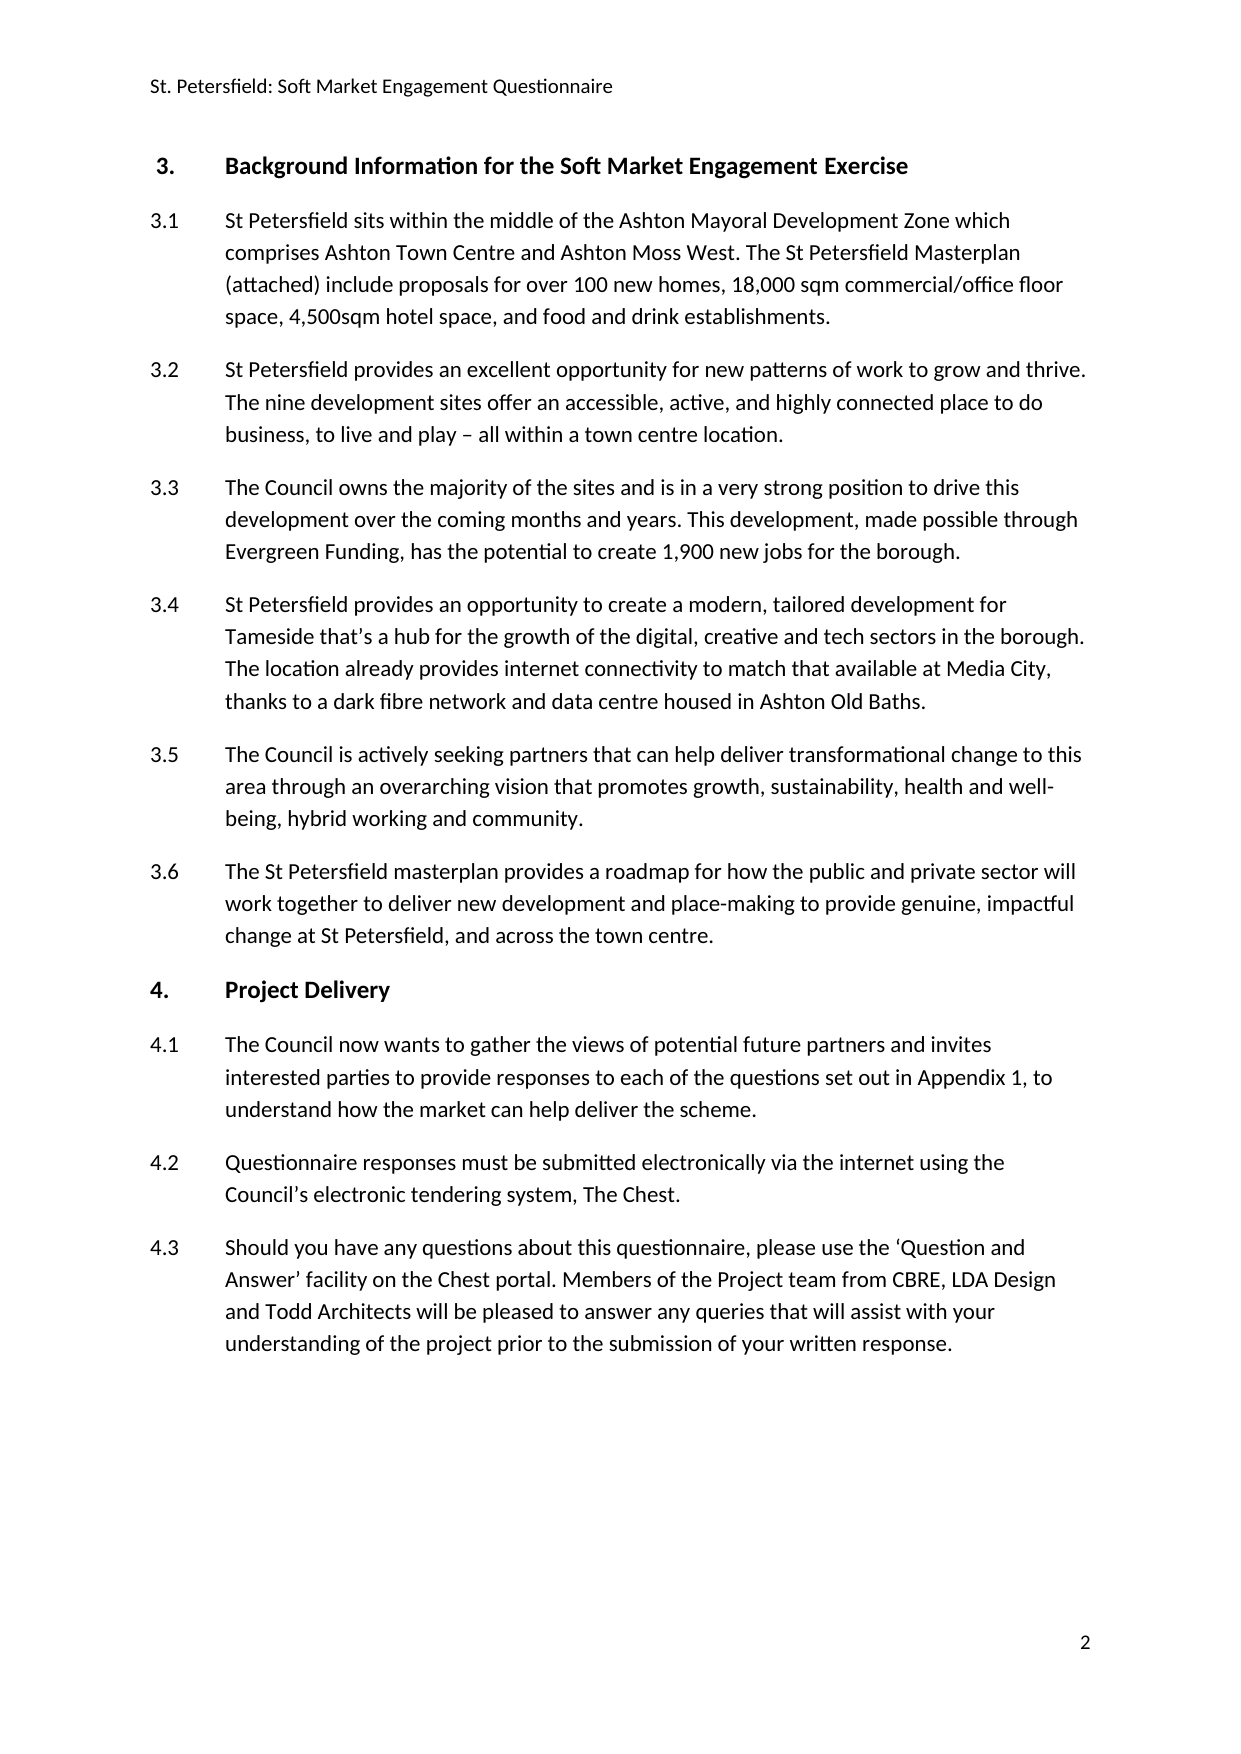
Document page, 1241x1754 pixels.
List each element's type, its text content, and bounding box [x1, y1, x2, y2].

text 4.1 The Council now wants to gather the views of potential future partners and invites interested parties to provide responses to each of the questions set out in Appendix 1, to understand how the market can help deliver the scheme. [150, 1030, 1090, 1123]
text 3.6 The St Petersfield masterplan provides a roadmap for how the public and private sector will work together to deliver new development and place-making to provide genuine, impactful change at St Petersfield, and across the town centre. [150, 857, 1090, 949]
text 3.4 St Petersfield provides an opportunity to create a modern, tailored development for Tameside that’s a hub for the growth of the digital, creative and tech sectors in the borough. The location already provides internet connectivity to match that available at Media City, thanks to a dark fibre network and data centre housed in Ashton Old Baths. [150, 590, 1090, 715]
text 3.3 The Council owns the majority of the sites and is in a very strong position to drive this development over the coming months and years. This development, made possible through Evergreen Funding, has the potential to create 1,900 new jobs for the borough. [150, 473, 1090, 565]
text 3. Background Information for the Soft Market Engagement Exercise [150, 150, 1090, 181]
text 4. Project Delivery [150, 974, 1090, 1005]
text 3.2 St Petersfield provides an excellent opportunity for new patterns of work to grow and thrive. The nine development sites offer an accessible, active, and highly connected place to do business, to live and play – all within a town centre location. [150, 355, 1090, 448]
text 4.2 Questionnaire responses must be submitted electronically via the internet using the Council’s electronic tendering system, The Chest. [150, 1148, 1090, 1208]
text 3.1 St Petersfield sits within the middle of the Ashton Mayoral Development Zone which comprises Ashton Town Centre and Ashton Moss West. The St Petersfield Masterplan (attached) include proposals for over 100 new homes, 18,000 sqm commercial/office floor space, 4,500sqm hotel space, and food and drink establishments. [150, 206, 1090, 330]
text 4.3 Should you have any questions about this questionnaire, please use the ‘Question and Answer’ facility on the Chest portal. Members of the Project team from CBRE, LDA Design and Todd Architects will be pleased to answer any queries that will assist with your understanding of the project prior to the submission of your written response. [150, 1233, 1090, 1358]
text 3.5 The Council is actively seeking partners that can help deliver transformational change to this area through an overarching vision that promotes growth, sustainability, health and well-being, hybrid working and community. [150, 740, 1090, 832]
